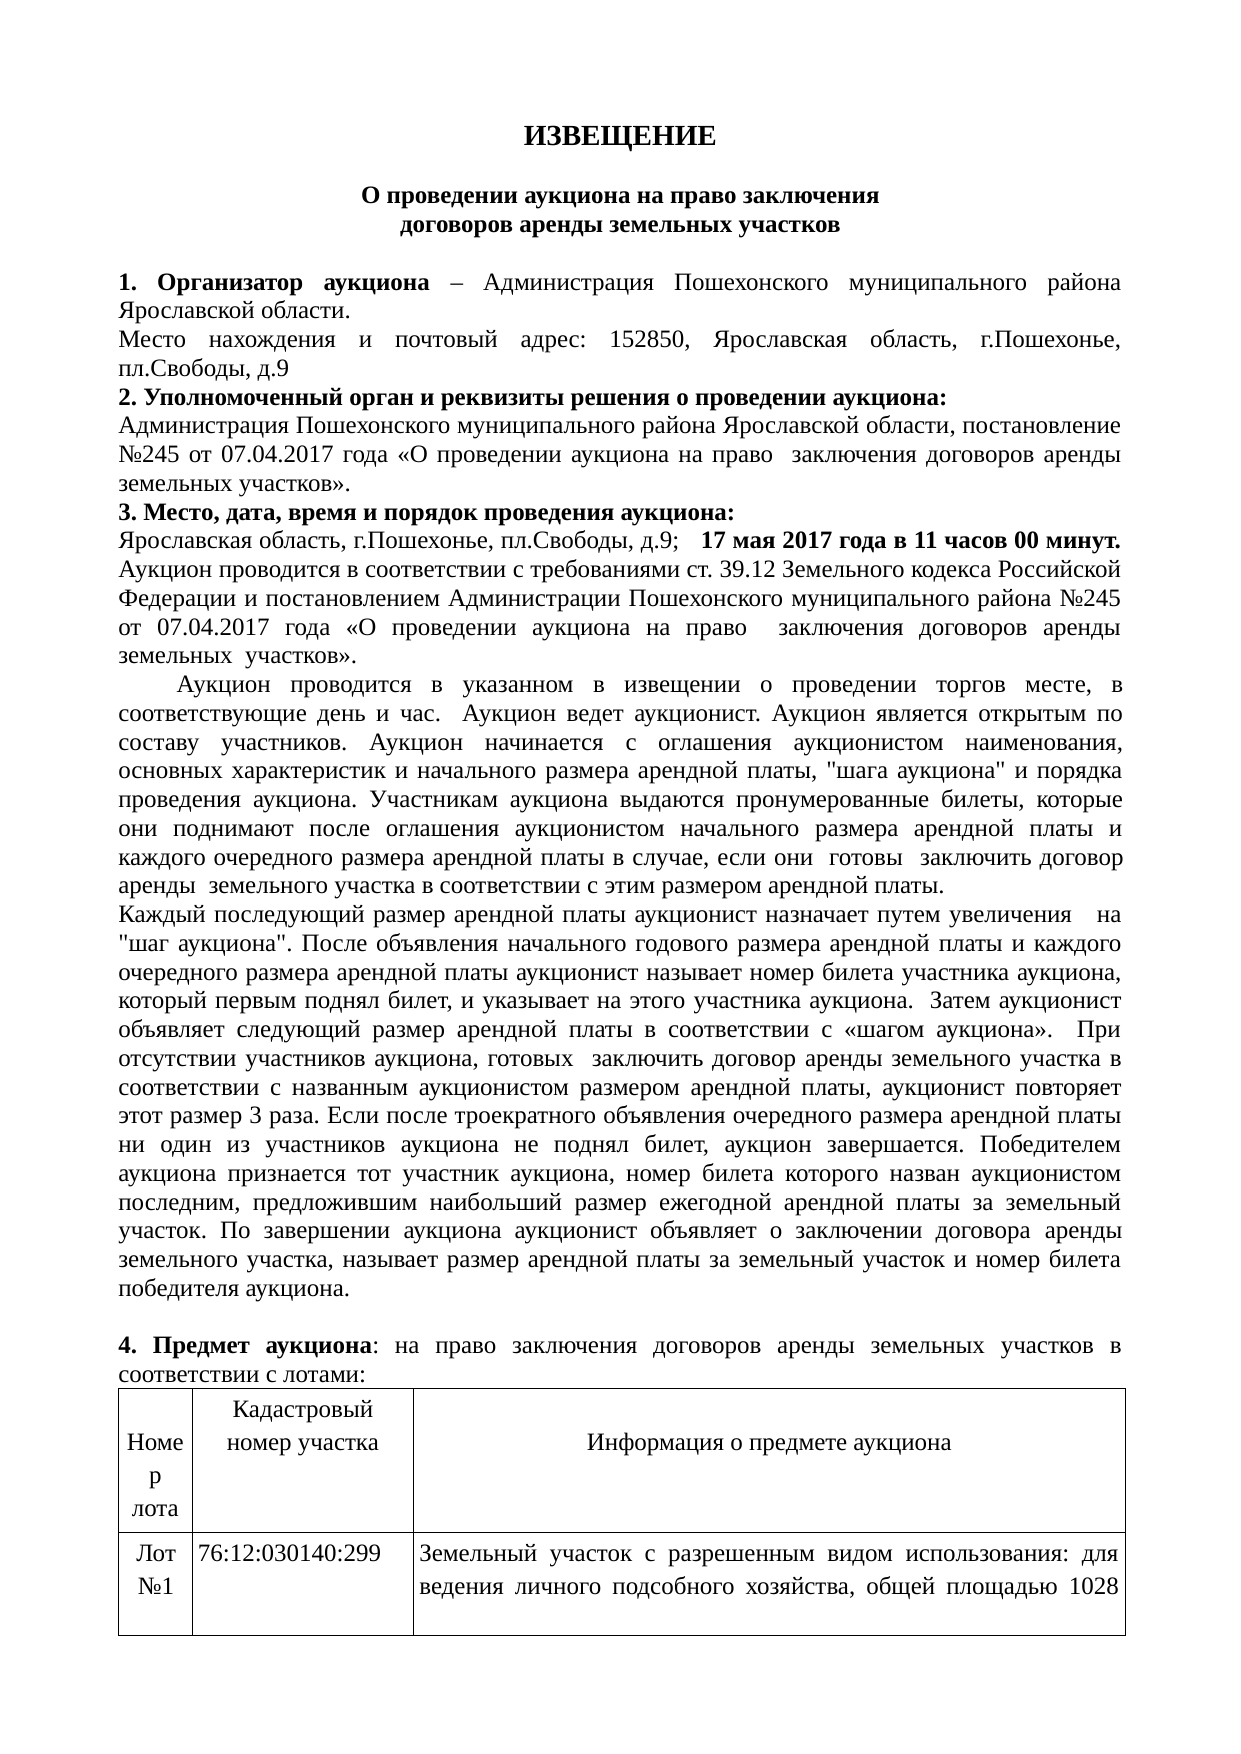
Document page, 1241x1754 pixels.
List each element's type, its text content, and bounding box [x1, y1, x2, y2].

text 1. Организатор аукциона – Администрация Пошехонского муниципального района Ярославской области. [118, 267, 1122, 324]
text 2. Уполномоченный орган и реквизиты решения о проведении аукциона: [118, 382, 1122, 410]
table_cell 76:12:030140:299 [193, 1533, 413, 1635]
text Каждый последующий размер арендной платы аукционист назначает путем увеличения на "шаг аукциона". После объявления начального годового размера арендной платы и каждого очередного размера арендной платы аукционист называет номер билета участника аукциона, который первым поднял билет, и указывает на этого участника аукциона. Затем аукционист объявляет следующий размер арендной платы в соответствии с «шагом аукциона». При отсутствии участников аукциона, готовых заключить договор аренды земельного участка в соответствии с названным аукционистом размером арендной платы, аукционист повторяет этот размер 3 раза. Если после троекратного объявления очередного размера арендной платы ни один из участников аукциона не поднял билет, аукцион завершается. Победителем аукциона признается тот участник аукциона, номер билета которого назван аукционистом последним, предложившим наибольший размер ежегодной арендной платы за земельный участок. По завершении аукциона аукционист объявляет о заключении договора аренды земельного участка, называет размер арендной платы за земельный участок и номер билета победителя аукциона. [118, 899, 1122, 1302]
text Ярославская область, г.Пошехонье, пл.Свободы, д.9; 17 мая 2017 года в 11 часов 00 минут. Аукцион проводится в соответствии с требованиями ст. 39.12 Земельного кодекса Российской Федерации и постановлением Администрации Пошехонского муниципального района №245 от 07.04.2017 года «О проведении аукциона на право заключения договоров аренды земельных участков». [118, 525, 1122, 669]
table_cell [414, 1533, 1125, 1635]
table_cell Лот №1 [119, 1533, 192, 1635]
text 3. Место, дата, время и порядок проведения аукциона: [118, 497, 1122, 525]
text О проведении аукциона на право заключения [118, 180, 1122, 209]
table_header Информация о предмете аукциона [414, 1389, 1125, 1532]
text договоров аренды земельных участков [118, 209, 1122, 238]
table_header Номер лота [119, 1389, 192, 1532]
text Администрация Пошехонского муниципального района Ярославской области, постановление №245 от 07.04.2017 года «О проведении аукциона на право заключения договоров аренды земельных участков». [118, 410, 1122, 497]
text Место нахождения и почтовый адрес: 152850, Ярославская область, г.Пошехонье, пл.Свободы, д.9 [118, 324, 1122, 382]
text 4. Предмет аукциона: на право заключения договоров аренды земельных участков в соответствии с лотами: [118, 1330, 1122, 1388]
text Аукцион проводится в указанном в извещении о проведении торгов месте, в соответствующие день и час. Аукцион ведет аукционист. Аукцион является открытым по составу участников. Аукцион начинается с оглашения аукционистом наименования, основных характеристик и начального размера арендной платы, "шага аукциона" и порядка проведения аукциона. Участникам аукциона выдаются пронумерованные билеты, которые они поднимают после оглашения аукционистом начального размера арендной платы и каждого очередного размера арендной платы в случае, если они готовы заключить договор аренды земельного участка в соответствии с этим размером арендной платы. [118, 669, 1124, 899]
table_header Кадастровый номер участка [193, 1389, 413, 1532]
text ИЗВЕЩЕНИЕ [118, 118, 1122, 152]
